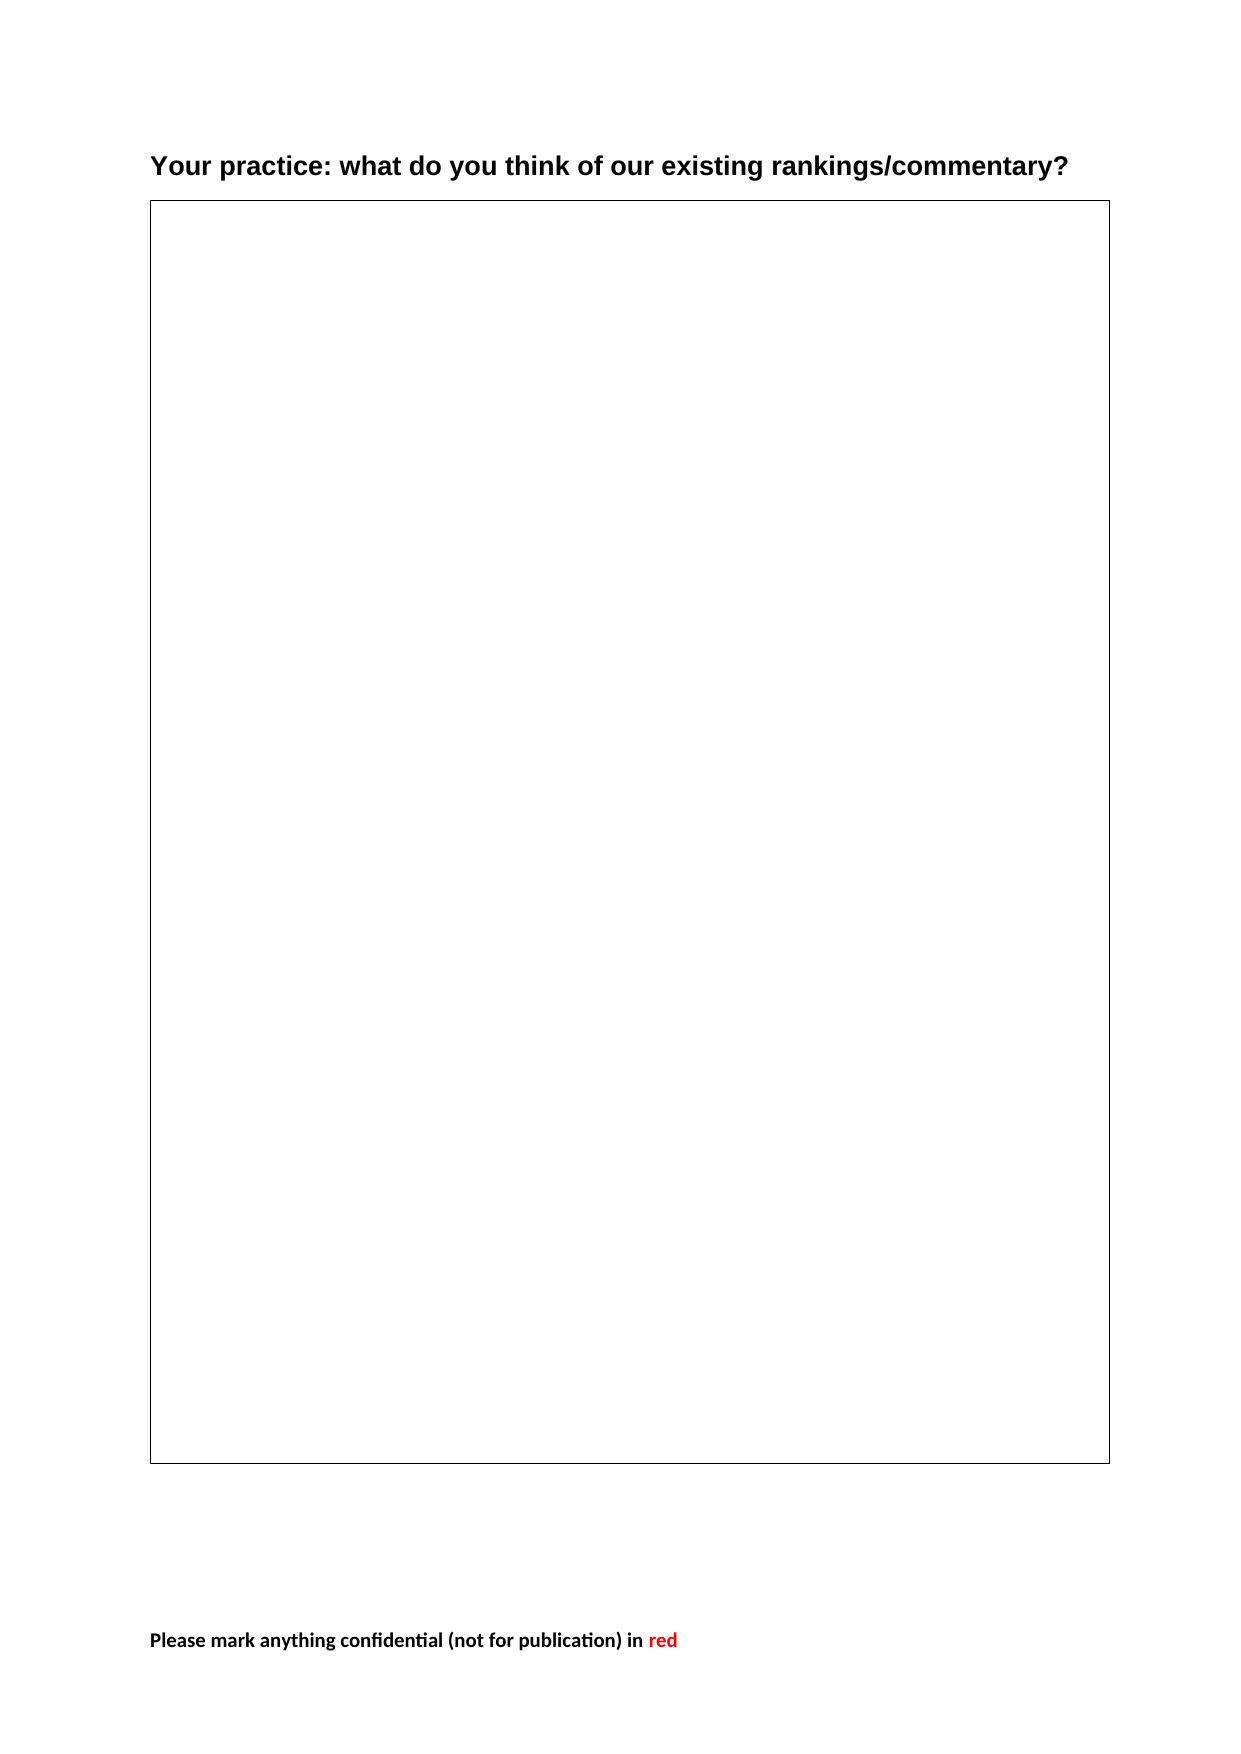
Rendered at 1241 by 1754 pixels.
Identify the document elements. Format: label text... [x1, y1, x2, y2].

table_header [151, 201, 1109, 1463]
text Your practice: what do you think of our existing rankings/commentary? [150, 150, 1090, 181]
